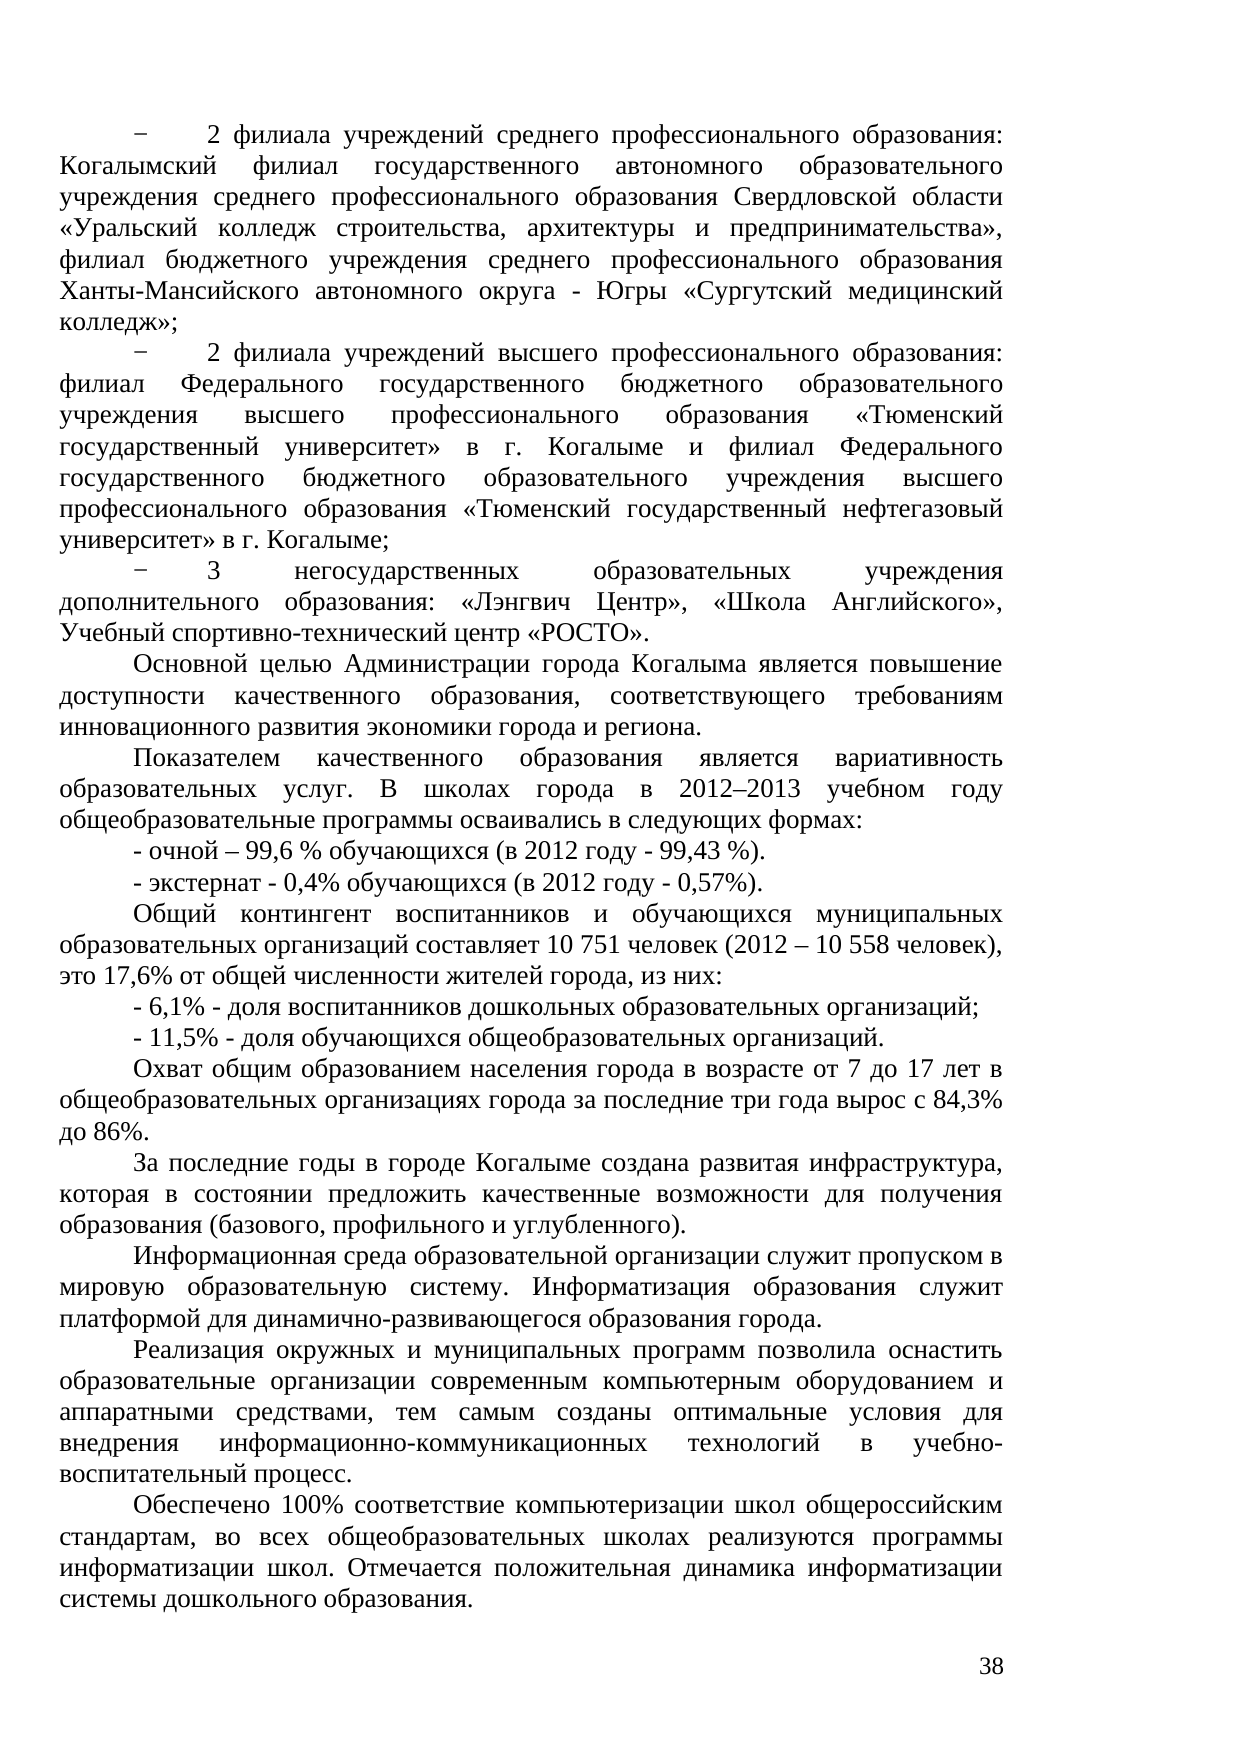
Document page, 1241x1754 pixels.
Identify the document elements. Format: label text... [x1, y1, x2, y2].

text Общий контингент воспитанников и обучающихся муниципальных образовательных организаций составляет 10 751 человек (2012 – 10 558 человек), это 17,6% от общей численности жителей города, из них: [59, 897, 1004, 990]
text - 6,1% - доля воспитанников дошкольных образовательных организаций; [59, 990, 1004, 1021]
list 2 филиала учреждений среднего профессионального образования: Когалымский филиал государственного автономного образовательного учреждения среднего профессионального образования Свердловской области «Уральский колледж строительства, архитектуры и предпринимательства», филиал бюджетного учреждения среднего профессионального образования Ханты-Мансийского автономного округа - Югры «Сургутский медицинский колледж»; [59, 118, 1004, 336]
text Показателем качественного образования является вариативность образовательных услуг. В школах города в 2012–2013 учебном году общеобразовательные программы осваивались в следующих формах: [59, 741, 1004, 834]
text Информационная среда образовательной организации служит пропуском в мировую образовательную систему. Информатизация образования служит платформой для динамично-развивающегося образования города. [59, 1239, 1004, 1333]
list 3 негосударственных образовательных учреждения дополнительного образования: «Лэнгвич Центр», «Школа Английского», Учебный спортивно-технический центр «РОСТО». [59, 554, 1004, 648]
text - очной – 99,6 % обучающихся (в 2012 году - 99,43 %). [59, 834, 1004, 866]
list 2 филиала учреждений высшего профессионального образования: филиал Федерального государственного бюджетного образовательного учреждения высшего профессионального образования «Тюменский государственный университет» в г. Когалыме и филиал Федерального государственного бюджетного образовательного учреждения высшего профессионального образования «Тюменский государственный нефтегазовый университет» в г. Когалыме; [59, 336, 1004, 554]
text Реализация окружных и муниципальных программ позволила оснастить образовательные организации современным компьютерным оборудованием и аппаратными средствами, тем самым созданы оптимальные условия для внедрения информационно-коммуникационных технологий в учебно-воспитательный процесс. [59, 1333, 1004, 1488]
text Основной целью Администрации города Когалыма является повышение доступности качественного образования, соответствующего требованиям инновационного развития экономики города и региона. [59, 648, 1004, 741]
text - 11,5% - доля обучающихся общеобразовательных организаций. [59, 1021, 1004, 1052]
text За последние годы в городе Когалыме создана развитая инфраструктура, которая в состоянии предложить качественные возможности для получения образования (базового, профильного и углубленного). [59, 1146, 1004, 1239]
text Охват общим образованием населения города в возрасте от 7 до 17 лет в общеобразовательных организациях города за последние три года вырос с 84,3% до 86%. [59, 1052, 1004, 1146]
text Обеспечено 100% соответствие компьютеризации школ общероссийским стандартам, во всех общеобразовательных школах реализуются программы информатизации школ. Отмечается положительная динамика информатизации системы дошкольного образования. [59, 1488, 1004, 1613]
text - экстернат - 0,4% обучающихся (в 2012 году - 0,57%). [59, 866, 1004, 897]
